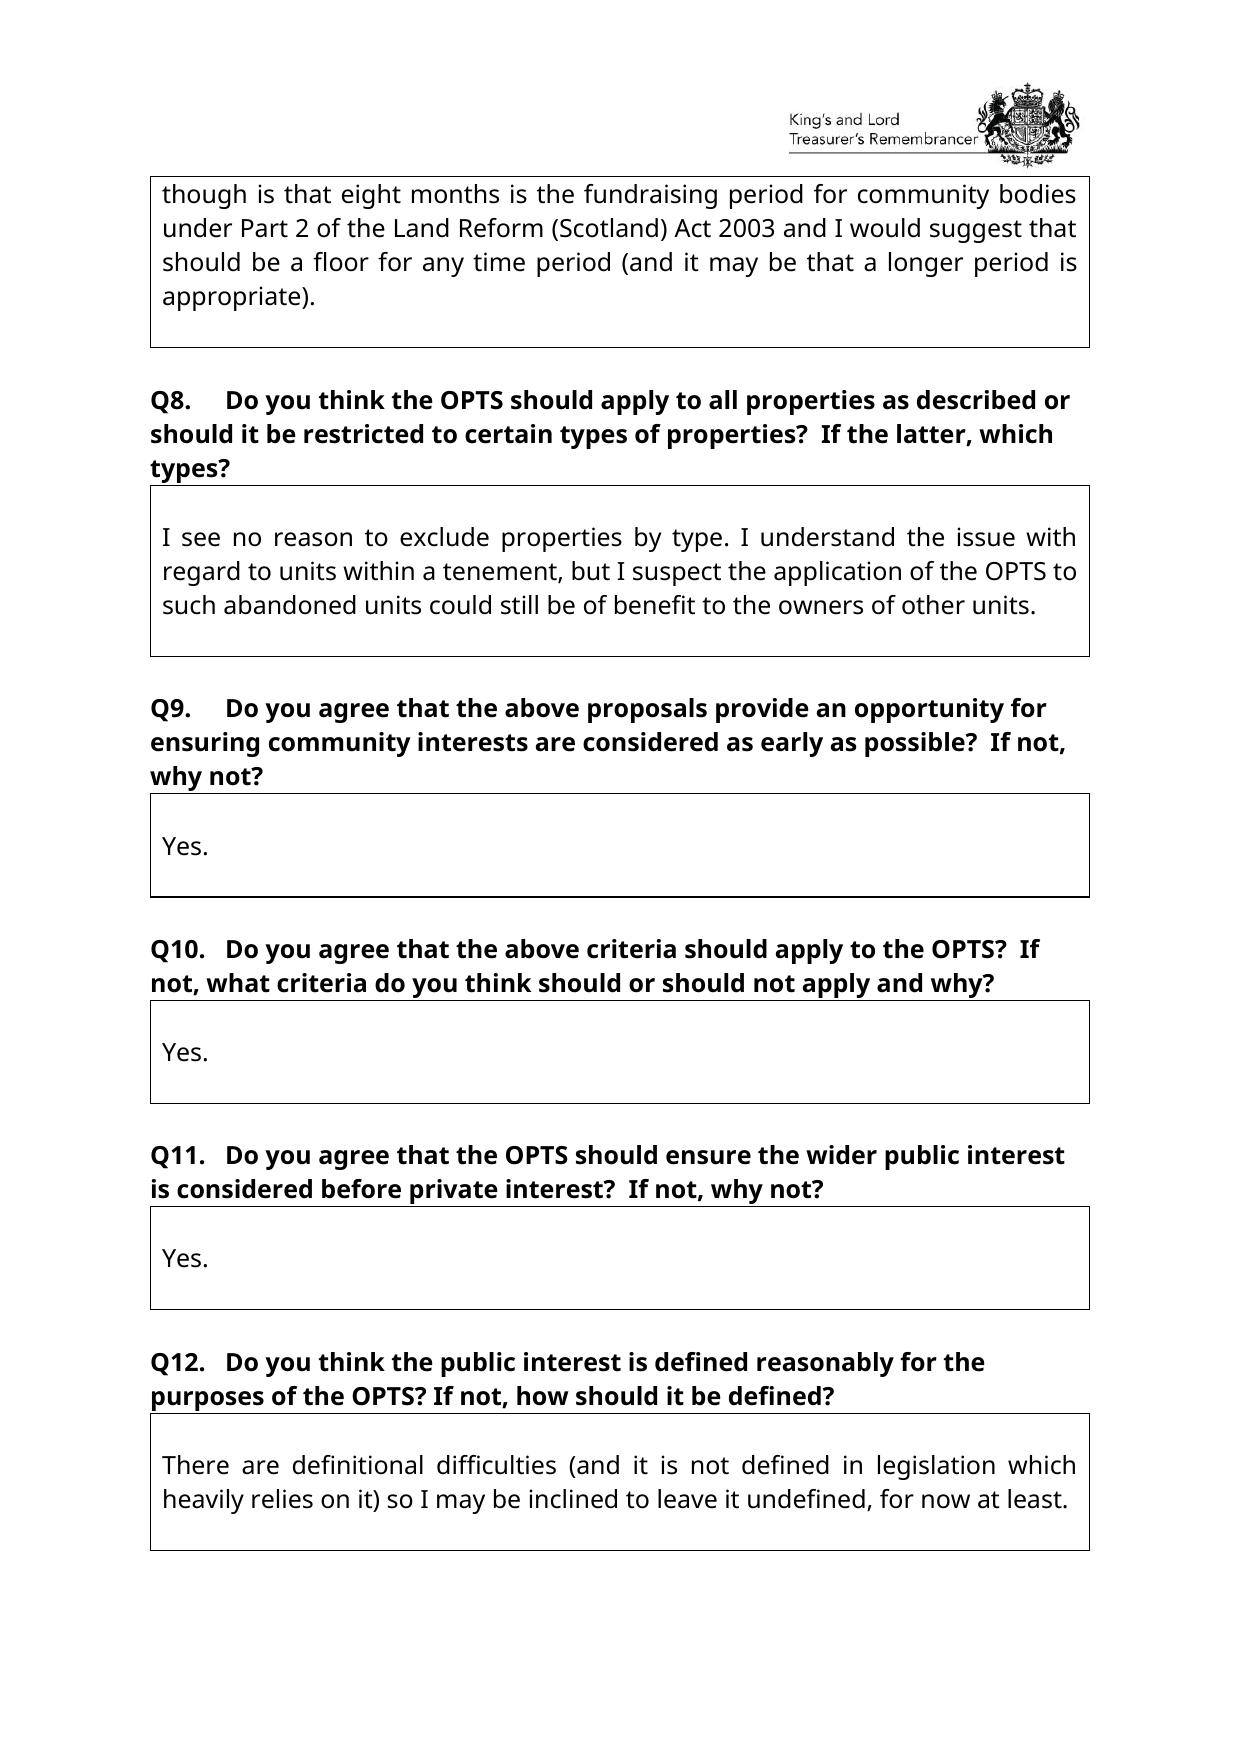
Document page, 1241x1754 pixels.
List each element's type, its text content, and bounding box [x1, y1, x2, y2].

table_header I see no reason to exclude properties by type. I understand the issue with regard to units within a tenement, but I suspect the application of the OPTS to such abandoned units could still be of benefit to the owners of other units. [151, 486, 1089, 656]
table_header Yes. [151, 794, 1089, 896]
table_header Yes. [151, 1001, 1089, 1103]
text Q10. Do you agree that the above criteria should apply to the OPTS? If not, what criteria do you think should or should not apply and why? [150, 931, 1090, 999]
table_header There are definitional difficulties (and it is not defined in legislation which heavily relies on it) so I may be inclined to leave it undefined, for now at least. [151, 1414, 1089, 1550]
text Q12. Do you think the public interest is defined reasonably for the purposes of the OPTS? If not, how should it be defined? [150, 1344, 1090, 1412]
picture [775, 73, 1091, 176]
text Q11. Do you agree that the OPTS should ensure the wider public interest is considered before private interest? If not, why not? [150, 1138, 1090, 1206]
text Q9. Do you agree that the above proposals provide an opportunity for ensuring community interests are considered as early as possible? If not, why not? [150, 691, 1090, 793]
text Q8. Do you think the OPTS should apply to all properties as described or should it be restricted to certain types of properties? If the latter, which types? [150, 382, 1090, 484]
table_header Yes. [151, 1207, 1089, 1309]
